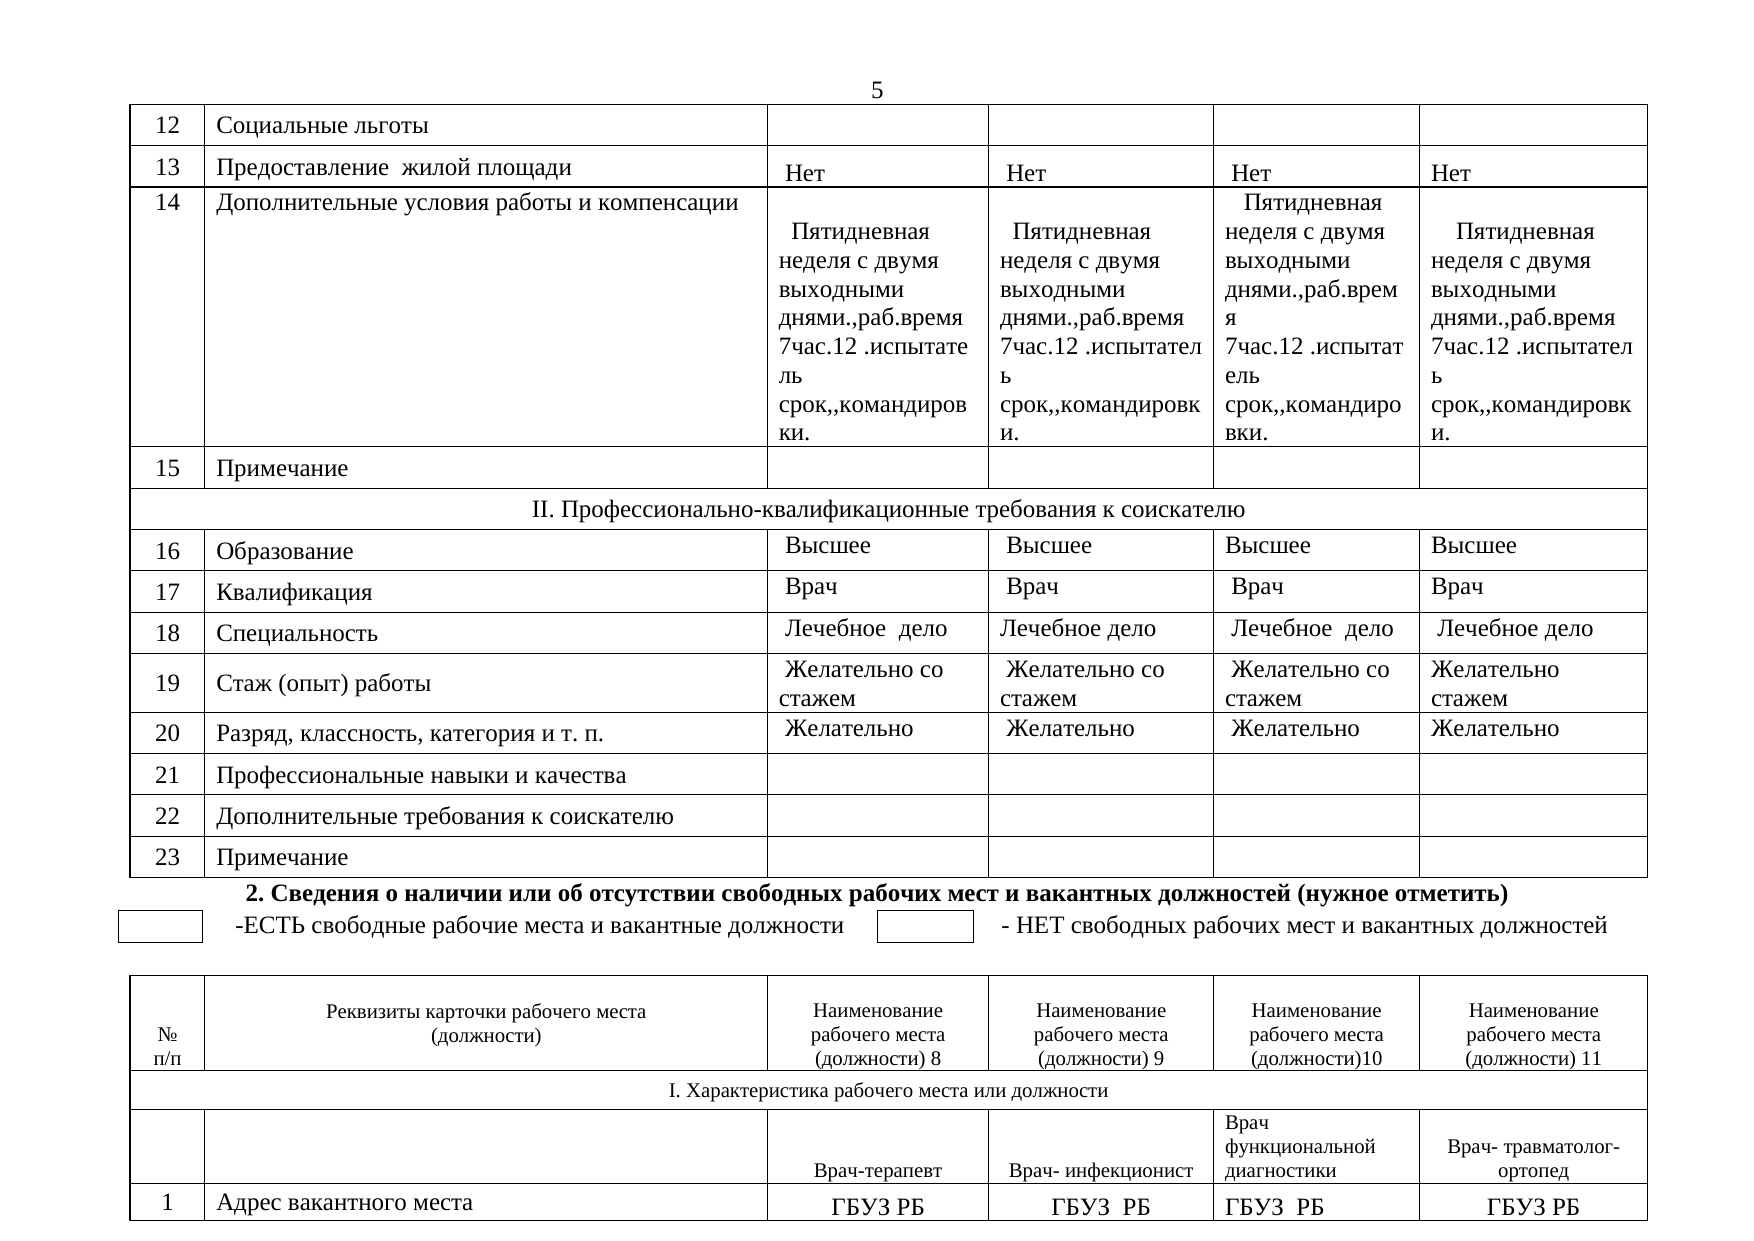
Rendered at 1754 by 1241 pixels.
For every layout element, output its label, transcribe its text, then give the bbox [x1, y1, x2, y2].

table_cell [1214, 795, 1419, 836]
table_cell 14 [131, 188, 204, 446]
table_cell Желательно [989, 713, 1213, 753]
table_cell Нет [1420, 146, 1647, 186]
table_cell Профессиональные навыки и качества [205, 754, 767, 794]
table_cell [989, 447, 1213, 488]
table_cell 20 [131, 713, 204, 753]
table_cell 21 [131, 754, 204, 794]
table_cell Высшее [1214, 530, 1419, 570]
table_cell 1 [131, 1184, 204, 1220]
table_cell [1214, 447, 1419, 488]
table_cell Желательно стажем [1420, 654, 1647, 712]
table_cell [1420, 447, 1647, 488]
table_cell Пятидневная неделя с двумя выходными днями.,раб.время 7час.12 .испытатель срок,,командировки. [1420, 188, 1647, 446]
table_cell [1420, 795, 1647, 836]
table_cell 17 [131, 571, 204, 612]
table_cell Нет [1214, 146, 1419, 186]
table_cell Примечание [205, 837, 767, 877]
table_header Наименование рабочего места (должности)10 [1214, 976, 1419, 1070]
table_cell Нет [989, 146, 1213, 186]
table_cell Специальность [205, 613, 767, 653]
table_cell Стаж (опыт) работы [205, 654, 767, 712]
table_cell [1420, 754, 1647, 794]
table_cell I. Характеристика рабочего места или должности [131, 1071, 1647, 1109]
table_cell [989, 837, 1213, 877]
table_cell Желательно со стажем [768, 654, 988, 712]
table_cell Социальные льготы [205, 105, 767, 145]
table_cell 23 [131, 837, 204, 877]
table_cell Врач [768, 571, 988, 612]
table_cell Пятидневная неделя с двумя выходными днями.,раб.время 7час.12 .испытатель срок,,командировки. [989, 188, 1213, 446]
table_cell Желательно [1214, 713, 1419, 753]
table_cell [205, 1110, 767, 1182]
table_cell Желательно [768, 713, 988, 753]
table_cell Лечебное дело [1214, 613, 1419, 653]
table_cell Дополнительные условия работы и компенсации [205, 188, 767, 446]
table_cell Врач [989, 571, 1213, 612]
table_cell [768, 795, 988, 836]
table_cell Врач- инфекционист [989, 1110, 1213, 1182]
table_cell Высшее [768, 530, 988, 570]
table_cell Образование [205, 530, 767, 570]
table_cell Пятидневная неделя с двумя выходными днями.,раб.время 7час.12 .испытатель срок,,командировки. [768, 188, 988, 446]
table_cell Врач [1420, 571, 1647, 612]
table_cell Пятидневная неделя с двумя выходными днями.,раб.время 7час.12 .испытатель срок,,командировки. [1214, 188, 1419, 446]
table_cell [1214, 105, 1419, 145]
table_cell Высшее [989, 530, 1213, 570]
table_cell [768, 754, 988, 794]
table_cell 16 [131, 530, 204, 570]
table_cell [989, 795, 1213, 836]
table_header № п/п [131, 976, 204, 1070]
table_header Наименование рабочего места (должности) 11 [1420, 976, 1647, 1070]
table_header Реквизиты карточки рабочего места (должности) [205, 976, 767, 1070]
table_cell Врач- травматолог- ортопед [1420, 1110, 1647, 1182]
table_header [119, 911, 202, 942]
text 2. Сведения о наличии или об отсутствии свободных рабочих мест и вакантных должностей (нужное отметить) [118, 878, 1636, 907]
table_cell Предоставление жилой площади [205, 146, 767, 186]
table_cell II. Профессионально-квалификационные требования к соискателю [131, 489, 1647, 529]
table_cell [1420, 105, 1647, 145]
table_header -ЕСТЬ свободные рабочие места и вакантные должности [203, 910, 877, 942]
table_cell Нет [768, 146, 988, 186]
table_cell [989, 105, 1213, 145]
table_cell Желательно [1420, 713, 1647, 753]
table_header - НЕТ свободных рабочих мест и вакантных должностей [974, 910, 1636, 942]
table_cell Врач-терапевт [768, 1110, 988, 1182]
table_cell Лечебное дело [989, 613, 1213, 653]
table_cell 13 [131, 146, 204, 186]
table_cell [1420, 1184, 1647, 1220]
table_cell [768, 1184, 988, 1220]
table_cell [768, 447, 988, 488]
table_cell [1214, 837, 1419, 877]
table_cell [768, 837, 988, 877]
table_header Наименование рабочего места (должности) 9 [989, 976, 1213, 1070]
table_header [878, 911, 973, 942]
table_cell Желательно со стажем [1214, 654, 1419, 712]
table_cell [1214, 754, 1419, 794]
table_cell [1420, 837, 1647, 877]
table_cell Лечебное дело [768, 613, 988, 653]
table_cell 18 [131, 613, 204, 653]
table_cell 19 [131, 654, 204, 712]
table_cell 12 [131, 105, 204, 145]
table_cell 22 [131, 795, 204, 836]
table_cell Дополнительные требования к соискателю [205, 795, 767, 836]
table_cell 15 [131, 447, 204, 488]
table_cell Врач функциональной диагностики [1214, 1110, 1419, 1182]
table_cell Лечебное дело [1420, 613, 1647, 653]
table_cell [768, 105, 988, 145]
table_cell Примечание [205, 447, 767, 488]
table_cell Желательно со стажем [989, 654, 1213, 712]
table_header Наименование рабочего места (должности) 8 [768, 976, 988, 1070]
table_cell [1214, 1184, 1419, 1220]
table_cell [205, 1184, 767, 1220]
table_cell Разряд, классность, категория и т. п. [205, 713, 767, 753]
table_cell Врач [1214, 571, 1419, 612]
table_cell [989, 754, 1213, 794]
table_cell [989, 1184, 1213, 1220]
table_cell [131, 1110, 204, 1182]
table_cell Высшее [1420, 530, 1647, 570]
table_cell Квалификация [205, 571, 767, 612]
